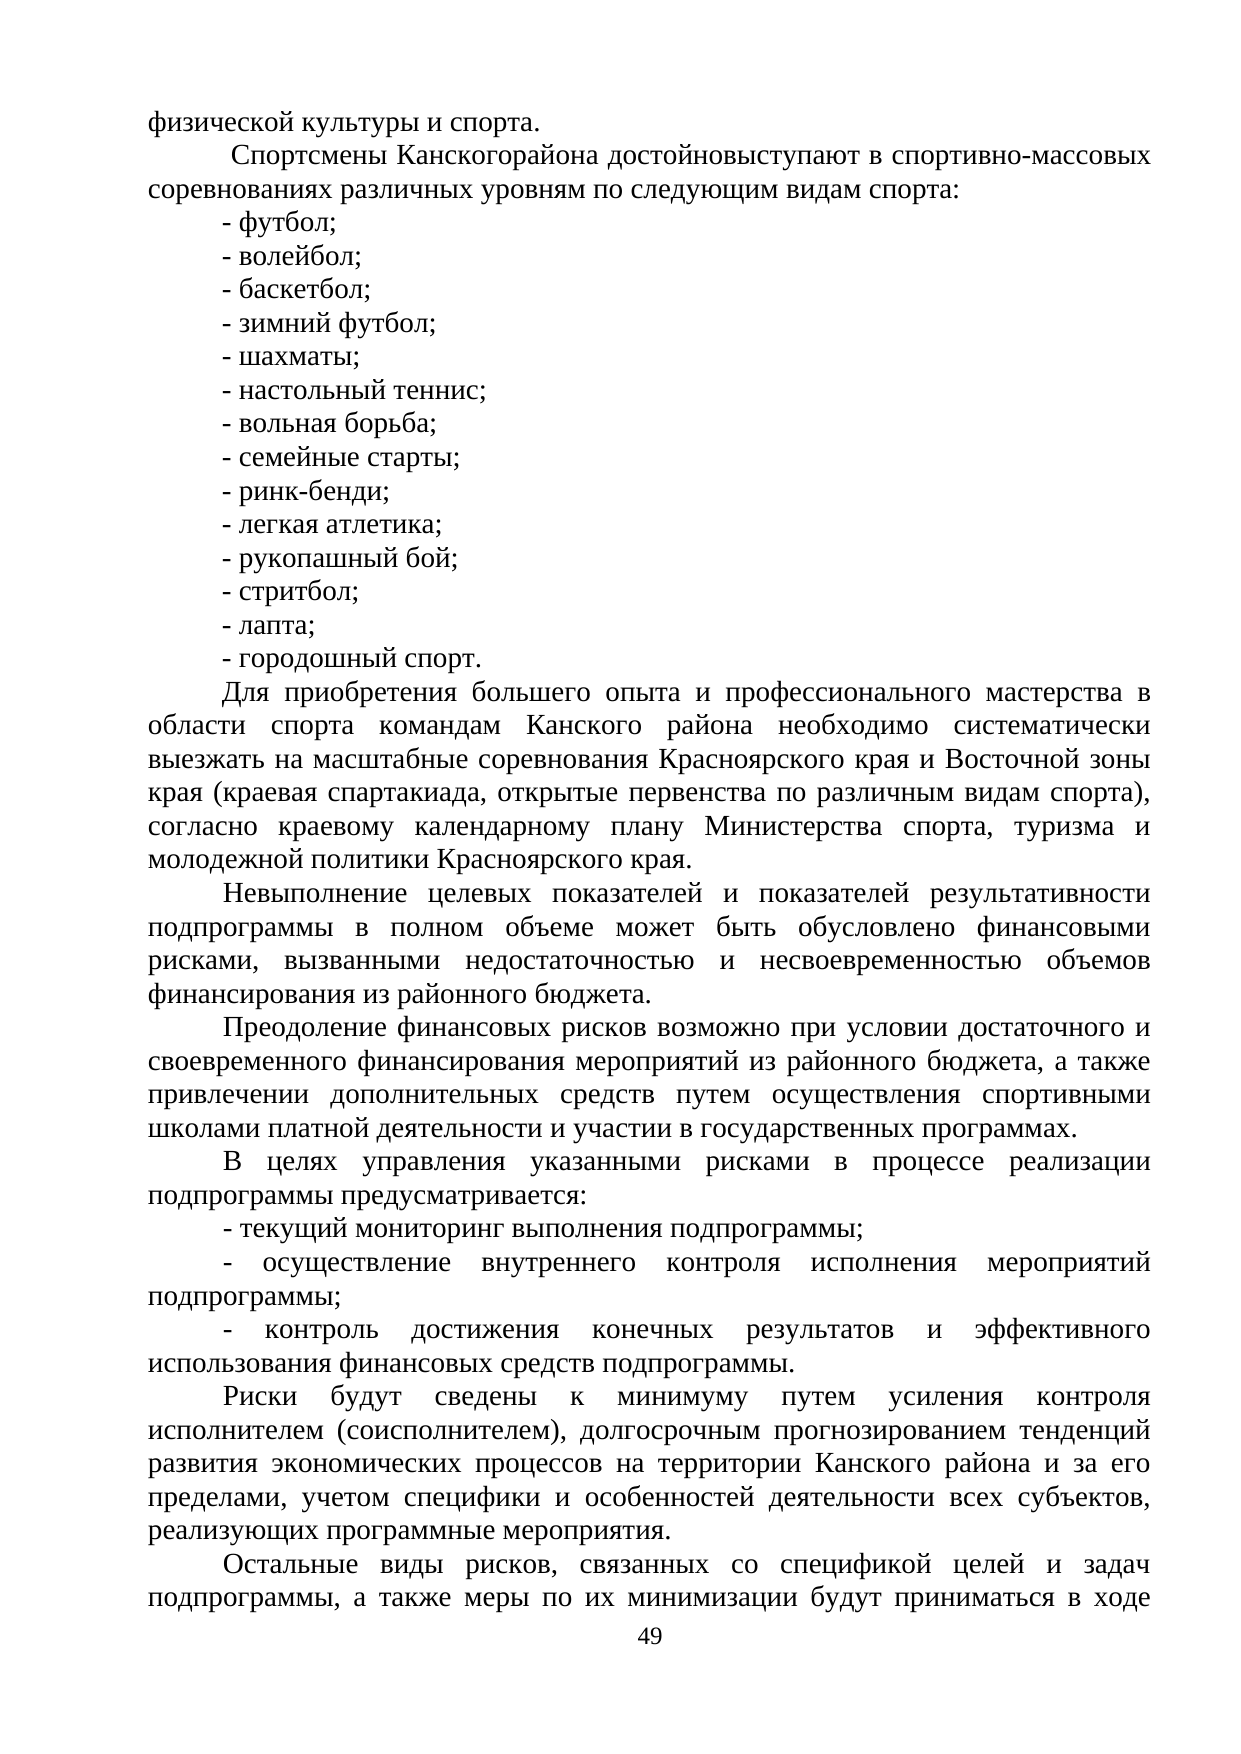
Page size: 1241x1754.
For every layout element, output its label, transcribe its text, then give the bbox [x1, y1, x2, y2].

title - лапта; [148, 607, 1152, 640]
text - текущий мониторинг выполнения подпрограммы; [148, 1211, 1152, 1244]
title - футбол; [148, 204, 1152, 238]
title - шахматы; [148, 338, 1152, 372]
title - ринк-бенди; [148, 473, 1152, 506]
text - контроль достижения конечных результатов и эффективного использования финансовых средств подпрограммы. [148, 1311, 1152, 1378]
title - городошный спорт. [148, 640, 1152, 674]
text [148, 1546, 1152, 1613]
title - настольный теннис; [148, 372, 1152, 406]
title - зимний футбол; [148, 305, 1152, 338]
text Риски будут сведены к минимуму путем усиления контроля исполнителем (соисполнителем), долгосрочным прогнозированием тенденций развития экономических процессов на территории Канского района и за его пределами, учетом специфики и особенностей деятельности всех субъектов, реализующих программные мероприятия. [148, 1378, 1152, 1546]
text В целях управления указанными рисками в процессе реализации подпрограммы предусматривается: [148, 1143, 1152, 1211]
title - волейбол; [148, 238, 1152, 271]
title - стритбол; [148, 573, 1152, 607]
title - рукопашный бой; [148, 540, 1152, 573]
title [148, 104, 1152, 137]
text Невыполнение целевых показателей и показателей результативности подпрограммы в полном объеме может быть обусловлено финансовыми рисками, вызванными недостаточностью и несвоевременностью объемов финансирования из районного бюджета. [148, 875, 1152, 1009]
title - легкая атлетика; [148, 506, 1152, 540]
title - семейные старты; [148, 439, 1152, 473]
title - вольная борьба; [148, 406, 1152, 439]
title - баскетбол; [148, 271, 1152, 305]
title Спортсмены Канскогорайона достойновыступают в спортивно-массовых соревнованиях различных уровням по следующим видам спорта: [148, 137, 1152, 204]
text - осуществление внутреннего контроля исполнения мероприятий подпрограммы; [148, 1244, 1152, 1311]
title Для приобретения большего опыта и профессионального мастерства в области спорта командам Канского района необходимо систематически выезжать на масштабные соревнования Красноярского края и Восточной зоны края (краевая спартакиада, открытые первенства по различным видам спорта), согласно краевому календарному плану Министерства спорта, туризма и молодежной политики Красноярского края. [148, 674, 1152, 875]
text Преодоление финансовых рисков возможно при условии достаточного и своевременного финансирования мероприятий из районного бюджета, а также привлечении дополнительных средств путем осуществления спортивными школами платной деятельности и участии в государственных программах. [148, 1009, 1152, 1143]
